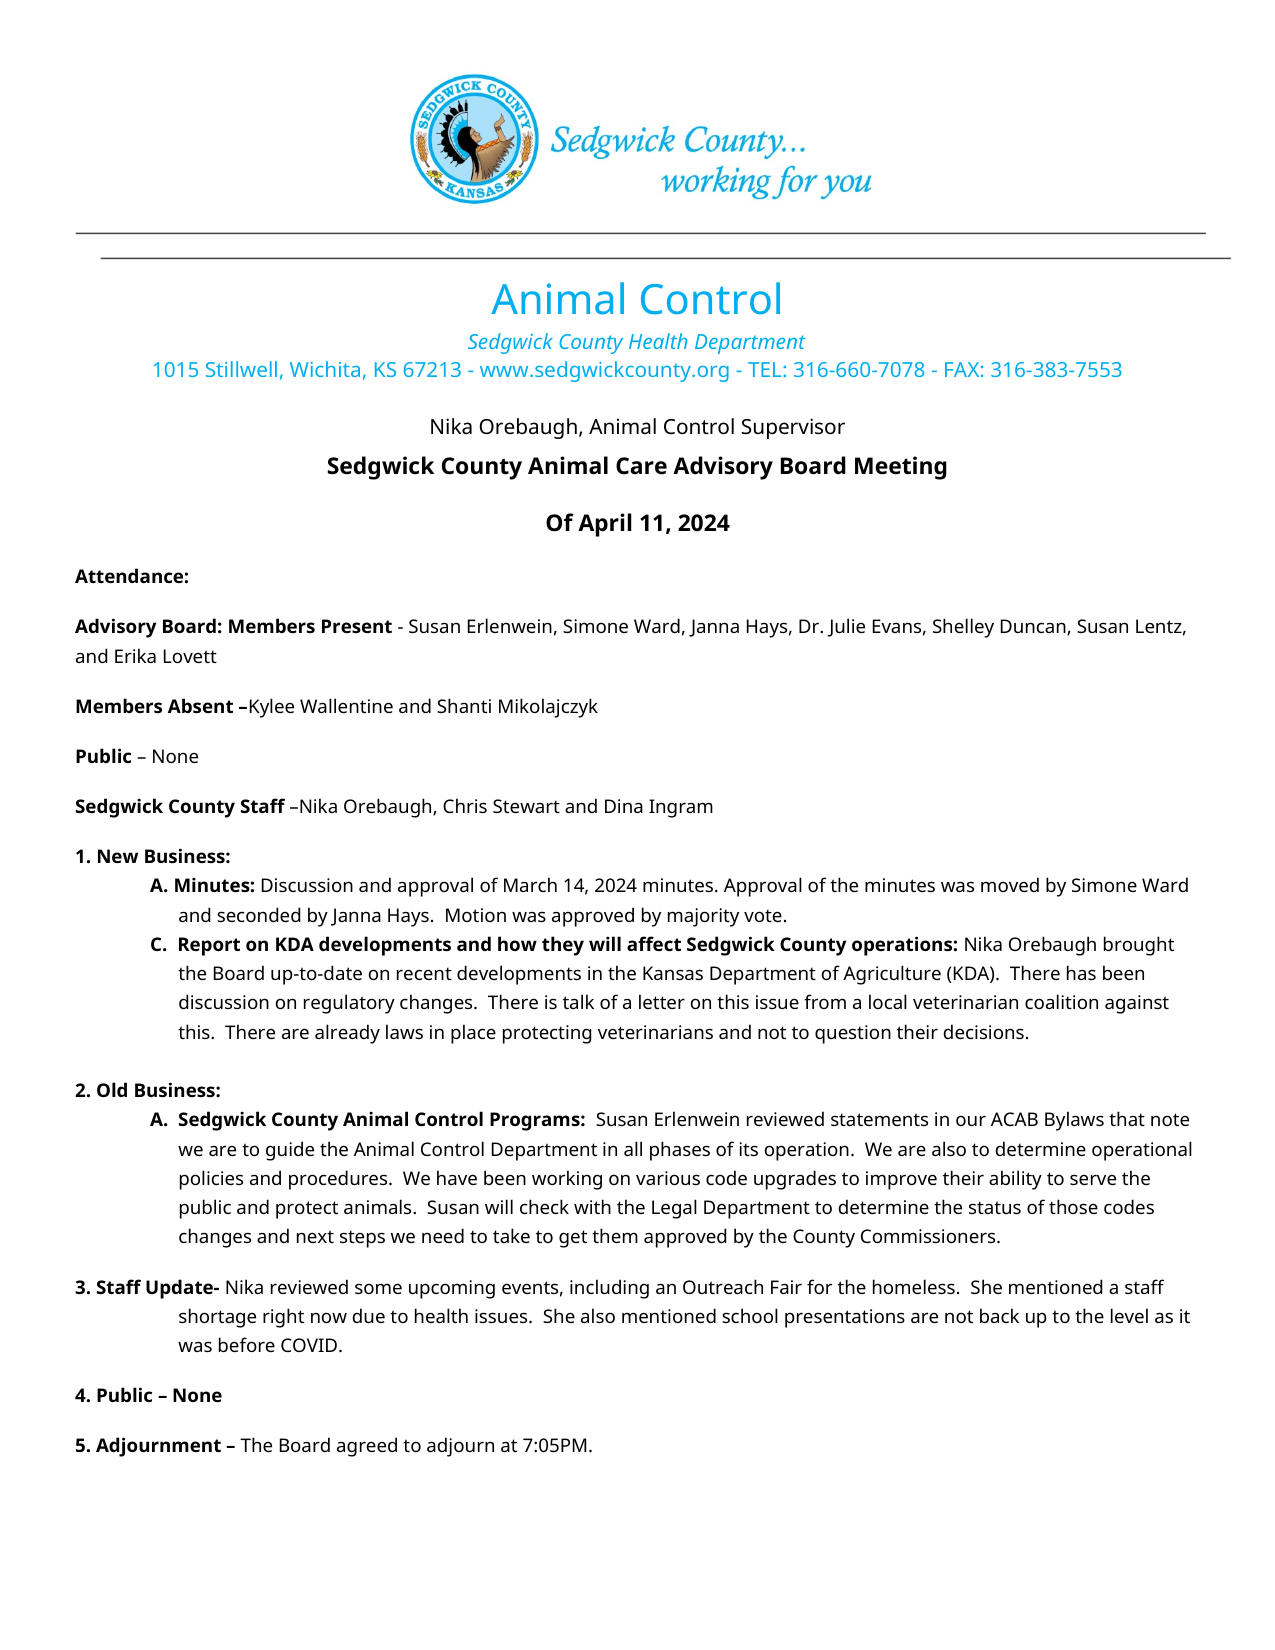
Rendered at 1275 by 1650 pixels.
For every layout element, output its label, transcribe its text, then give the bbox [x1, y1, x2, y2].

text Advisory Board: Members Present - Susan Erlenwein, Simone Ward, Janna Hays, Dr. Julie Evans, Shelley Duncan, Susan Lentz, and Erika Lovett [75, 614, 1200, 668]
text Sedgwick County Staff –Nika Orebaugh, Chris Stewart and Dina Ingram [75, 793, 1200, 819]
list 1. New Business: [75, 843, 1200, 869]
text Members Absent –Kylee Wallentine and Shanti Mikolajczyk [75, 693, 1200, 718]
list A. Minutes: Discussion and approval of March 14, 2024 minutes. Approval of the minutes was moved by Simone Ward and seconded by Janna Hays. Motion was approved by majority vote. [150, 873, 1200, 927]
text Sedgwick County Animal Care Advisory Board Meeting [75, 450, 1200, 481]
text 5. Adjournment – The Board agreed to adjourn at 7:05PM. [75, 1433, 1200, 1458]
text 3. Staff Update- Nika reviewed some upcoming events, including an Outreach Fair for the homeless. She mentioned a staff shortage right now due to health issues. She also mentioned school presentations are not back up to the level as it was before COVID. [75, 1274, 1200, 1358]
list C. Report on KDA developments and how they will affect Sedgwick County operations: Nika Orebaugh brought the Board up-to-date on recent developments in the Kansas Department of Agriculture (KDA). There has been discussion on regulatory changes. There is talk of a letter on this issue from a local veterinarian coalition against this. There are already laws in place protecting veterinarians and not to question their decisions. [150, 931, 1200, 1044]
picture [0, 0, 1275, 273]
list A. Sedgwick County Animal Control Programs: Susan Erlenwein reviewed statements in our ACAB Bylaws that note we are to guide the Animal Control Department in all phases of its operation. We are also to determine operational policies and procedures. We have been working on various code upgrades to improve their ability to serve the public and protect animals. Susan will check with the Legal Department to determine the status of those codes changes and next steps we need to take to get them approved by the County Commissioners. [150, 1107, 1200, 1249]
list 2. Old Business: [75, 1077, 1200, 1103]
text Of April 11, 2024 [75, 507, 1200, 538]
text Public – None [75, 743, 1200, 769]
text 4. Public – None [75, 1383, 1200, 1408]
text Attendance: [75, 563, 1200, 589]
